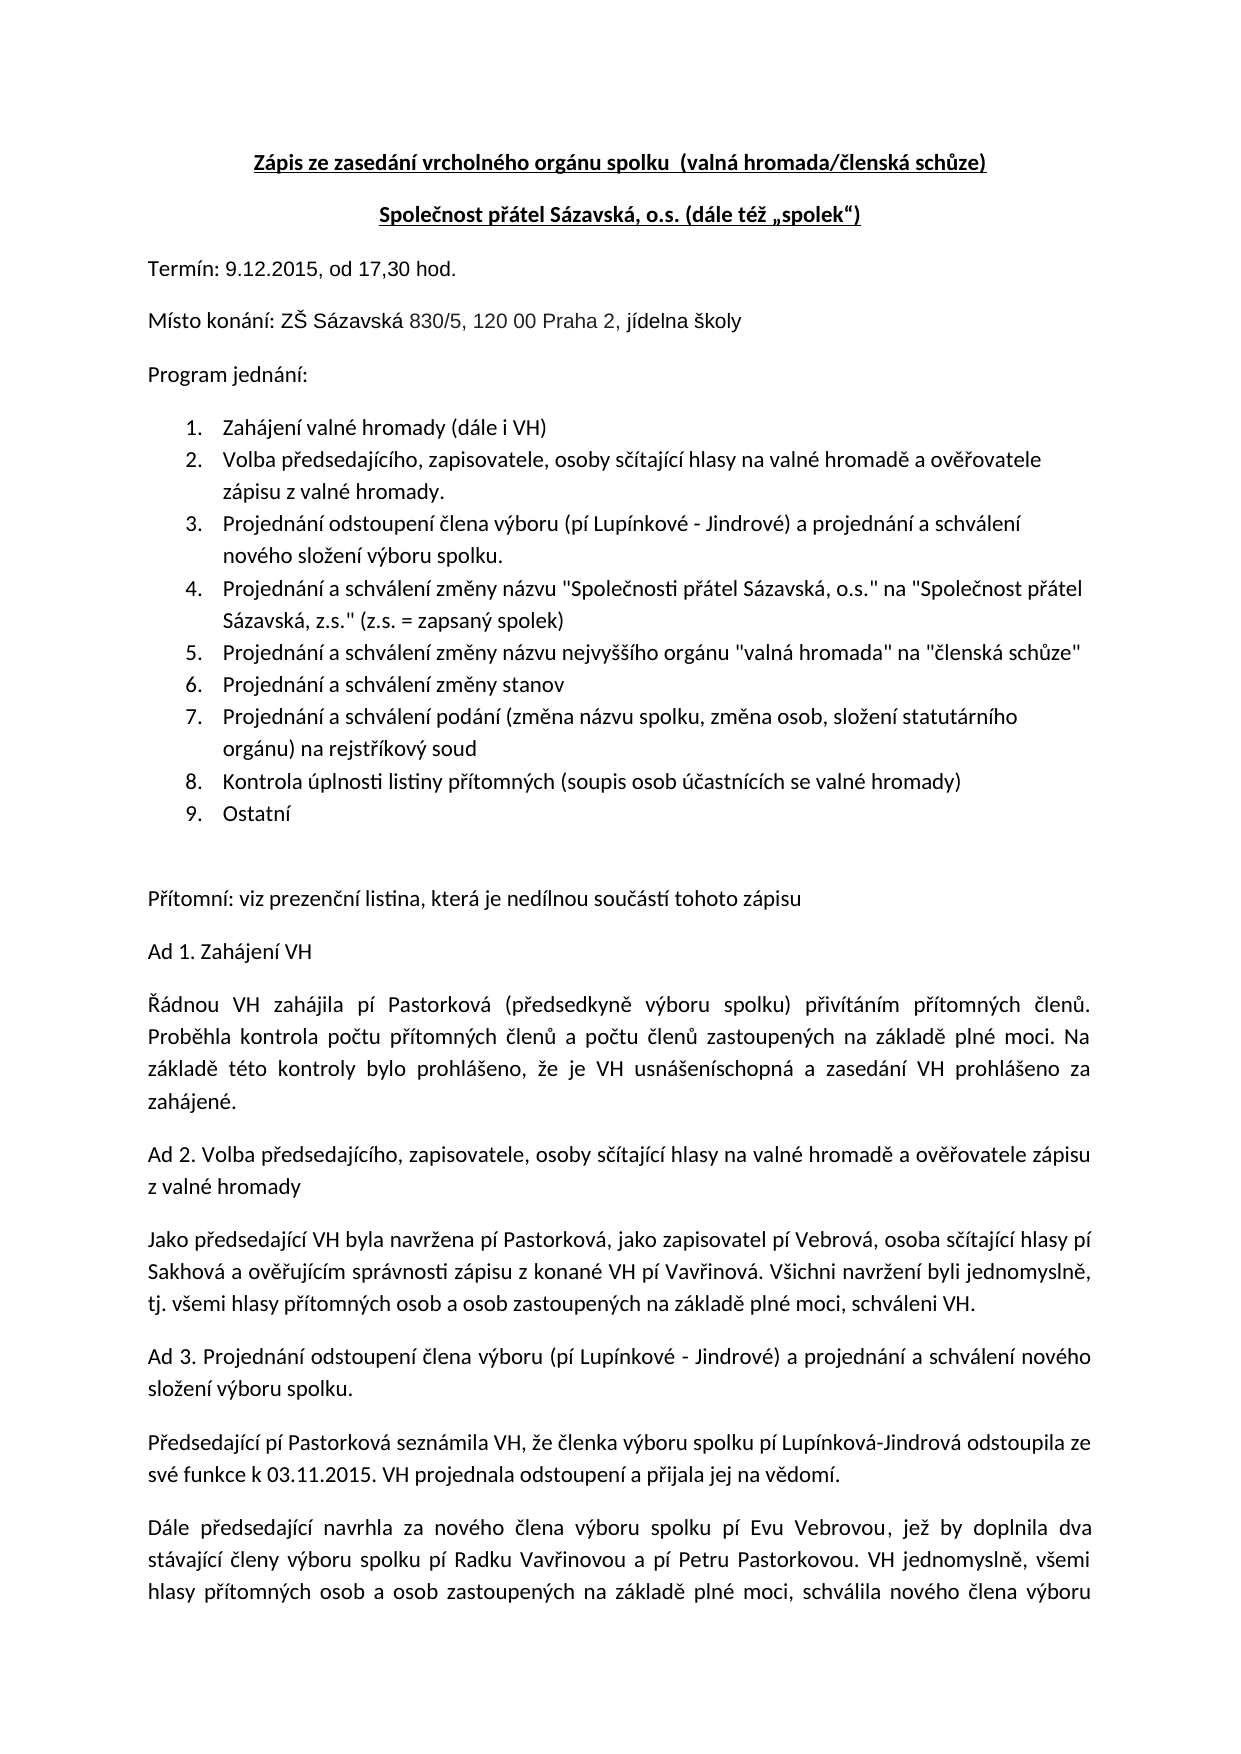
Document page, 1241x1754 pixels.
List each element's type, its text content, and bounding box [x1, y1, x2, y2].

list Kontrola úplnosti listiny přítomných (soupis osob účastnících se valné hromady) [185, 767, 1093, 795]
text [148, 1513, 1093, 1605]
list Projednání a schválení změny stanov [185, 670, 1093, 698]
text Zápis ze zasedání vrcholného orgánu spolku (valná hromada/členská schůze) [148, 148, 1093, 176]
text Společnost přátel Sázavská, o.s. (dále též „spolek“) [148, 201, 1093, 229]
text Předsedající pí Pastorková seznámila VH, že členka výboru spolku pí Lupínková-Jindrová odstoupila ze své funkce k 03.11.2015. VH projednala odstoupení a přijala jej na vědomí. [148, 1428, 1093, 1488]
list Projednání a schválení změny názvu "Společnosti přátel Sázavská, o.s." na "Společnost přátel Sázavská, z.s." (z.s. = zapsaný spolek) [185, 574, 1093, 634]
list Zahájení valné hromady (dále i VH) [185, 413, 1093, 441]
list Projednání a schválení změny názvu nejvyššího orgánu "valná hromada" na "členská schůze" [185, 638, 1093, 666]
text Řádnou VH zahájila pí Pastorková (předsedkyně výboru spolku) přivítáním přítomných členů. Proběhla kontrola počtu přítomných členů a počtu členů zastoupených na základě plné moci. Na základě této kontroly bylo prohlášeno, že je VH usnášeníschopná a zasedání VH prohlášeno za zahájené. [148, 990, 1093, 1115]
list Volba předsedajícího, zapisovatele, osoby sčítající hlasy na valné hromadě a ověřovatele zápisu z valné hromady. [185, 445, 1093, 505]
list Projednání a schválení podání (změna názvu spolku, změna osob, složení statutárního orgánu) na rejstříkový soud [185, 702, 1093, 763]
text Termín: 9.12.2015, od 17,30 hod. [148, 254, 1093, 282]
text Ad 1. Zahájení VH [148, 937, 1093, 965]
text Místo konání: ZŠ Sázavská 830/5, 120 00 Praha 2, jídelna školy [148, 307, 1093, 335]
text Přítomní: viz prezenční listina, která je nedílnou součástí tohoto zápisu [148, 884, 1093, 912]
list Projednání odstoupení člena výboru (pí Lupínkové - Jindrové) a projednání a schválení nového složení výboru spolku. [185, 509, 1093, 569]
list Ostatní [185, 799, 1093, 827]
text Ad 2. Volba předsedajícího, zapisovatele, osoby sčítající hlasy na valné hromadě a ověřovatele zápisu z valné hromady [148, 1140, 1093, 1200]
text Ad 3. Projednání odstoupení člena výboru (pí Lupínkové - Jindrové) a projednání a schválení nového složení výboru spolku. [148, 1342, 1093, 1403]
text Program jednání: [148, 360, 1093, 388]
text Jako předsedající VH byla navržena pí Pastorková, jako zapisovatel pí Vebrová, osoba sčítající hlasy pí Sakhová a ověřujícím správnosti zápisu z konané VH pí Vavřinová. Všichni navržení byli jednomyslně, tj. všemi hlasy přítomných osob a osob zastoupených na základě plné moci, schváleni VH. [148, 1225, 1093, 1317]
